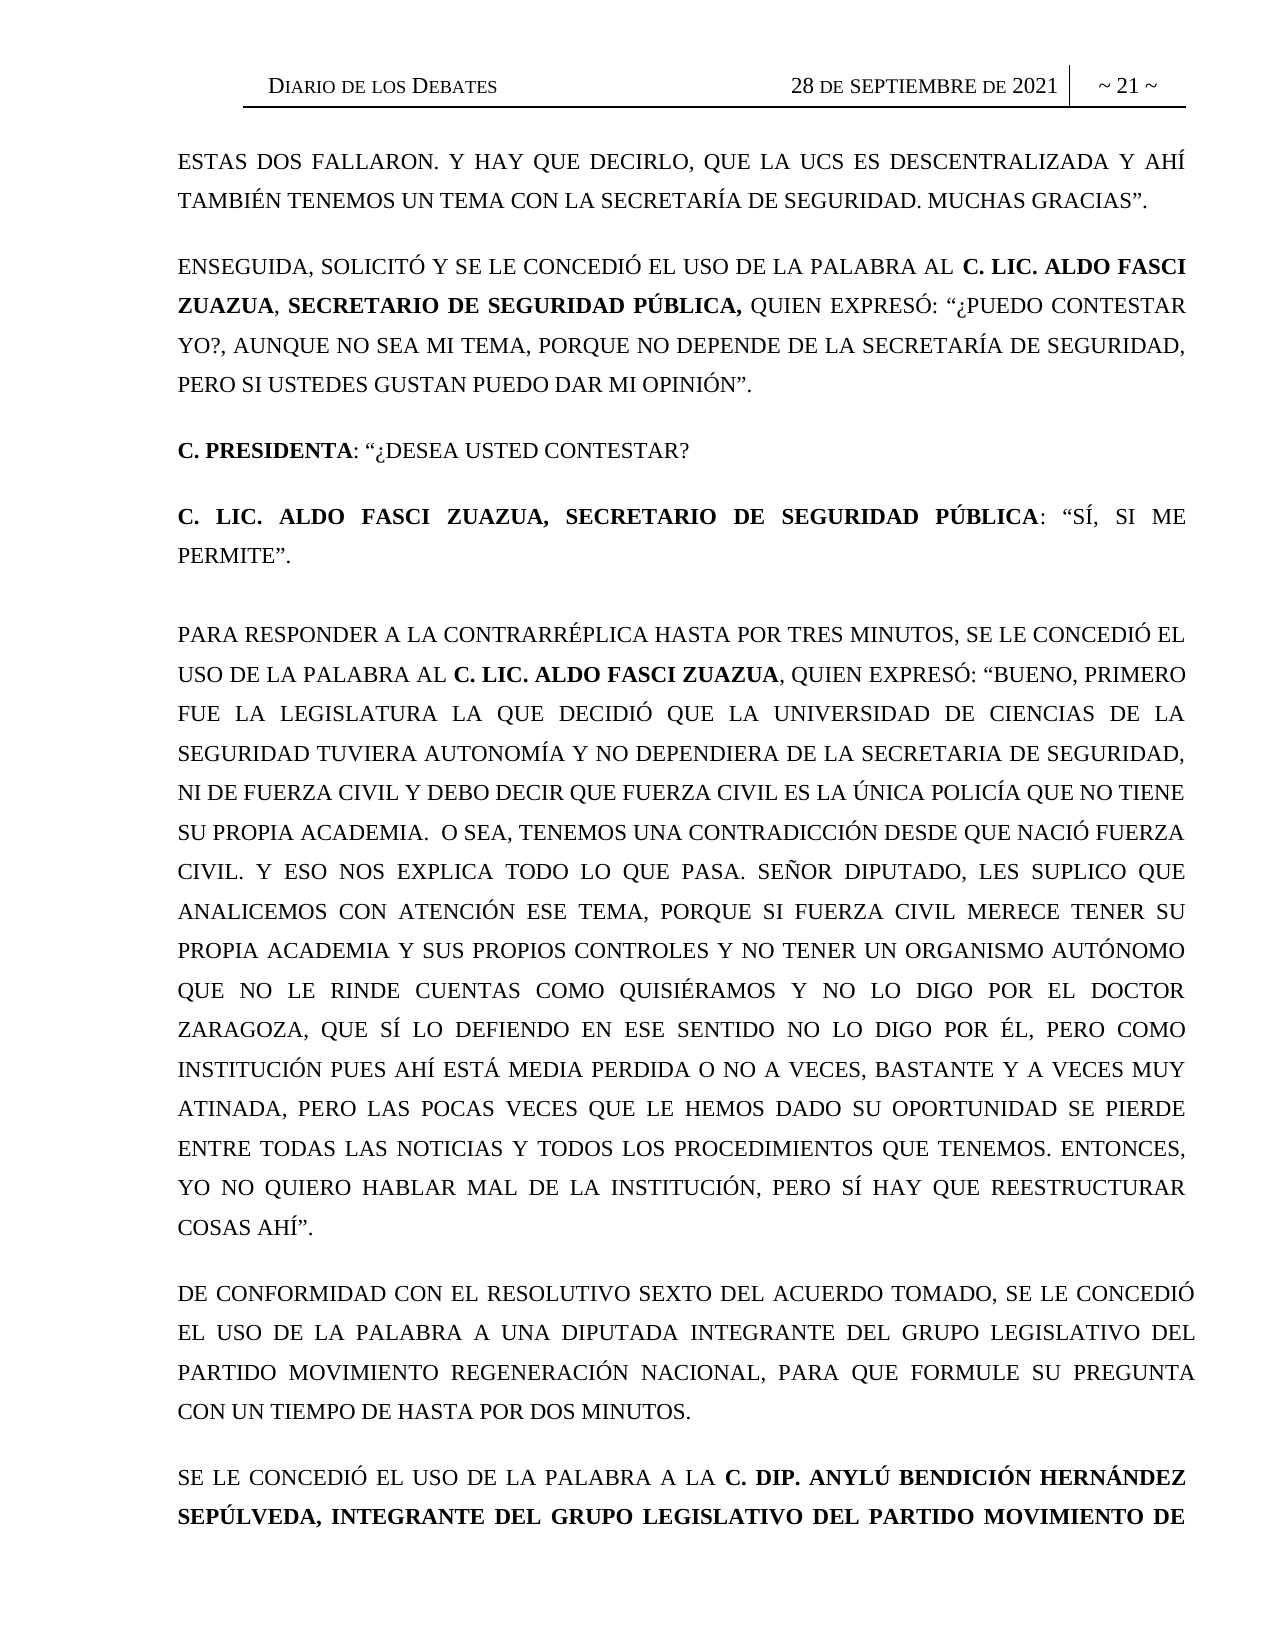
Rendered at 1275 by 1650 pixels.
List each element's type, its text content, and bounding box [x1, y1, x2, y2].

text PARA RESPONDER A LA CONTRARRÉPLICA HASTA POR TRES MINUTOS, SE LE CONCEDIÓ EL USO DE LA PALABRA AL C. LIC. ALDO FASCI ZUAZUA, QUIEN EXPRESÓ: “BUENO, PRIMERO FUE LA LEGISLATURA LA QUE DECIDIÓ QUE LA UNIVERSIDAD DE CIENCIAS DE LA SEGURIDAD TUVIERA AUTONOMÍA Y NO DEPENDIERA DE LA SECRETARIA DE SEGURIDAD, NI DE FUERZA CIVIL Y DEBO DECIR QUE FUERZA CIVIL ES LA ÚNICA POLICÍA QUE NO TIENE SU PROPIA ACADEMIA. O SEA, TENEMOS UNA CONTRADICCIÓN DESDE QUE NACIÓ FUERZA CIVIL. Y ESO NOS EXPLICA TODO LO QUE PASA. SEÑOR DIPUTADO, LES SUPLICO QUE ANALICEMOS CON ATENCIÓN ESE TEMA, PORQUE SI FUERZA CIVIL MERECE TENER SU PROPIA ACADEMIA Y SUS PROPIOS CONTROLES Y NO TENER UN ORGANISMO AUTÓNOMO QUE NO LE RINDE CUENTAS COMO QUISIÉRAMOS Y NO LO DIGO POR EL DOCTOR ZARAGOZA, QUE SÍ LO DEFIENDO EN ESE SENTIDO NO LO DIGO POR ÉL, PERO COMO INSTITUCIÓN PUES AHÍ ESTÁ MEDIA PERDIDA O NO A VECES, BASTANTE Y A VECES MUY ATINADA, PERO LAS POCAS VECES QUE LE HEMOS DADO SU OPORTUNIDAD SE PIERDE ENTRE TODAS LAS NOTICIAS Y TODOS LOS PROCEDIMIENTOS QUE TENEMOS. ENTONCES, YO NO QUIERO HABLAR MAL DE LA INSTITUCIÓN, PERO SÍ HAY QUE REESTRUCTURAR COSAS AHÍ”. [177, 622, 1186, 1240]
text C. PRESIDENTA: “¿DESEA USTED CONTESTAR? [177, 437, 1186, 464]
text C. LIC. ALDO FASCI ZUAZUA, SECRETARIO DE SEGURIDAD PÚBLICA: “SÍ, SI ME PERMITE”. [177, 503, 1186, 569]
text ENSEGUIDA, SOLICITÓ Y SE LE CONCEDIÓ EL USO DE LA PALABRA AL C. LIC. ALDO FASCI ZUAZUA, SECRETARIO DE SEGURIDAD PÚBLICA, QUIEN EXPRESÓ: “¿PUEDO CONTESTAR YO?, AUNQUE NO SEA MI TEMA, PORQUE NO DEPENDE DE LA SECRETARÍA DE SEGURIDAD, PERO SI USTEDES GUSTAN PUEDO DAR MI OPINIÓN”. [177, 253, 1186, 398]
text DE CONFORMIDAD CON EL RESOLUTIVO SEXTO DEL ACUERDO TOMADO, SE LE CONCEDIÓ EL USO DE LA PALABRA A UNA DIPUTADA INTEGRANTE DEL GRUPO LEGISLATIVO DEL PARTIDO MOVIMIENTO REGENERACIÓN NACIONAL, PARA QUE FORMULE SU PREGUNTA CON UN TIEMPO DE HASTA POR DOS MINUTOS. [177, 1279, 1196, 1424]
